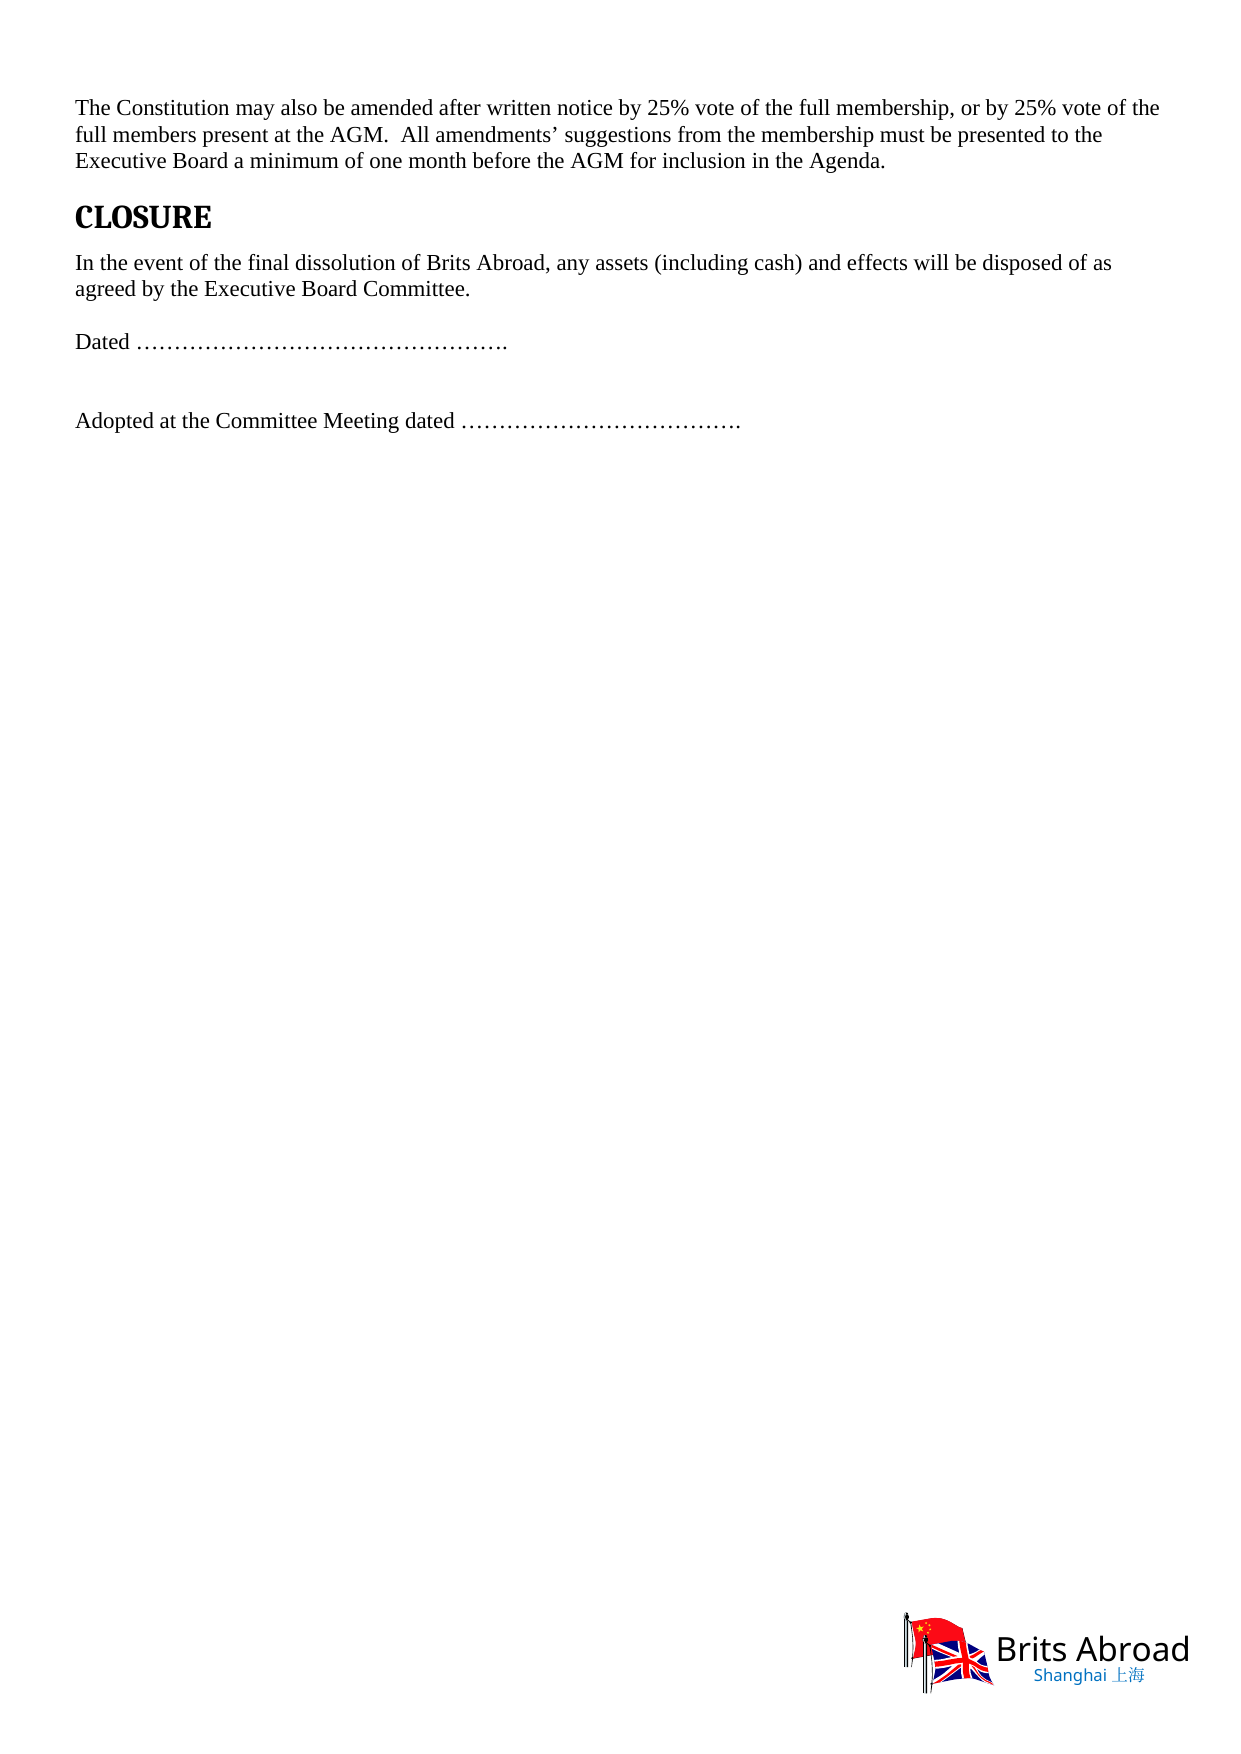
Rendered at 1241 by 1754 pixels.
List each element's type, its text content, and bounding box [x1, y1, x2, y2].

text In the event of the final dissolution of Brits Abroad, any assets (including cash) and effects will be disposed of as agreed by the Executive Board Committee. [75, 249, 1165, 302]
subtitle CLOSURE [75, 198, 1165, 237]
text Adopted at the Committee Meeting dated ………………………………. [75, 407, 1165, 433]
text The Constitution may also be amended after written notice by 25% vote of the full membership, or by 25% vote of the full members present at the AGM. All amendments’ suggestions from the membership must be presented to the Executive Board a minimum of one month before the AGM for inclusion in the Agenda. [75, 94, 1165, 173]
text Dated …………………………………………. [75, 328, 1165, 354]
